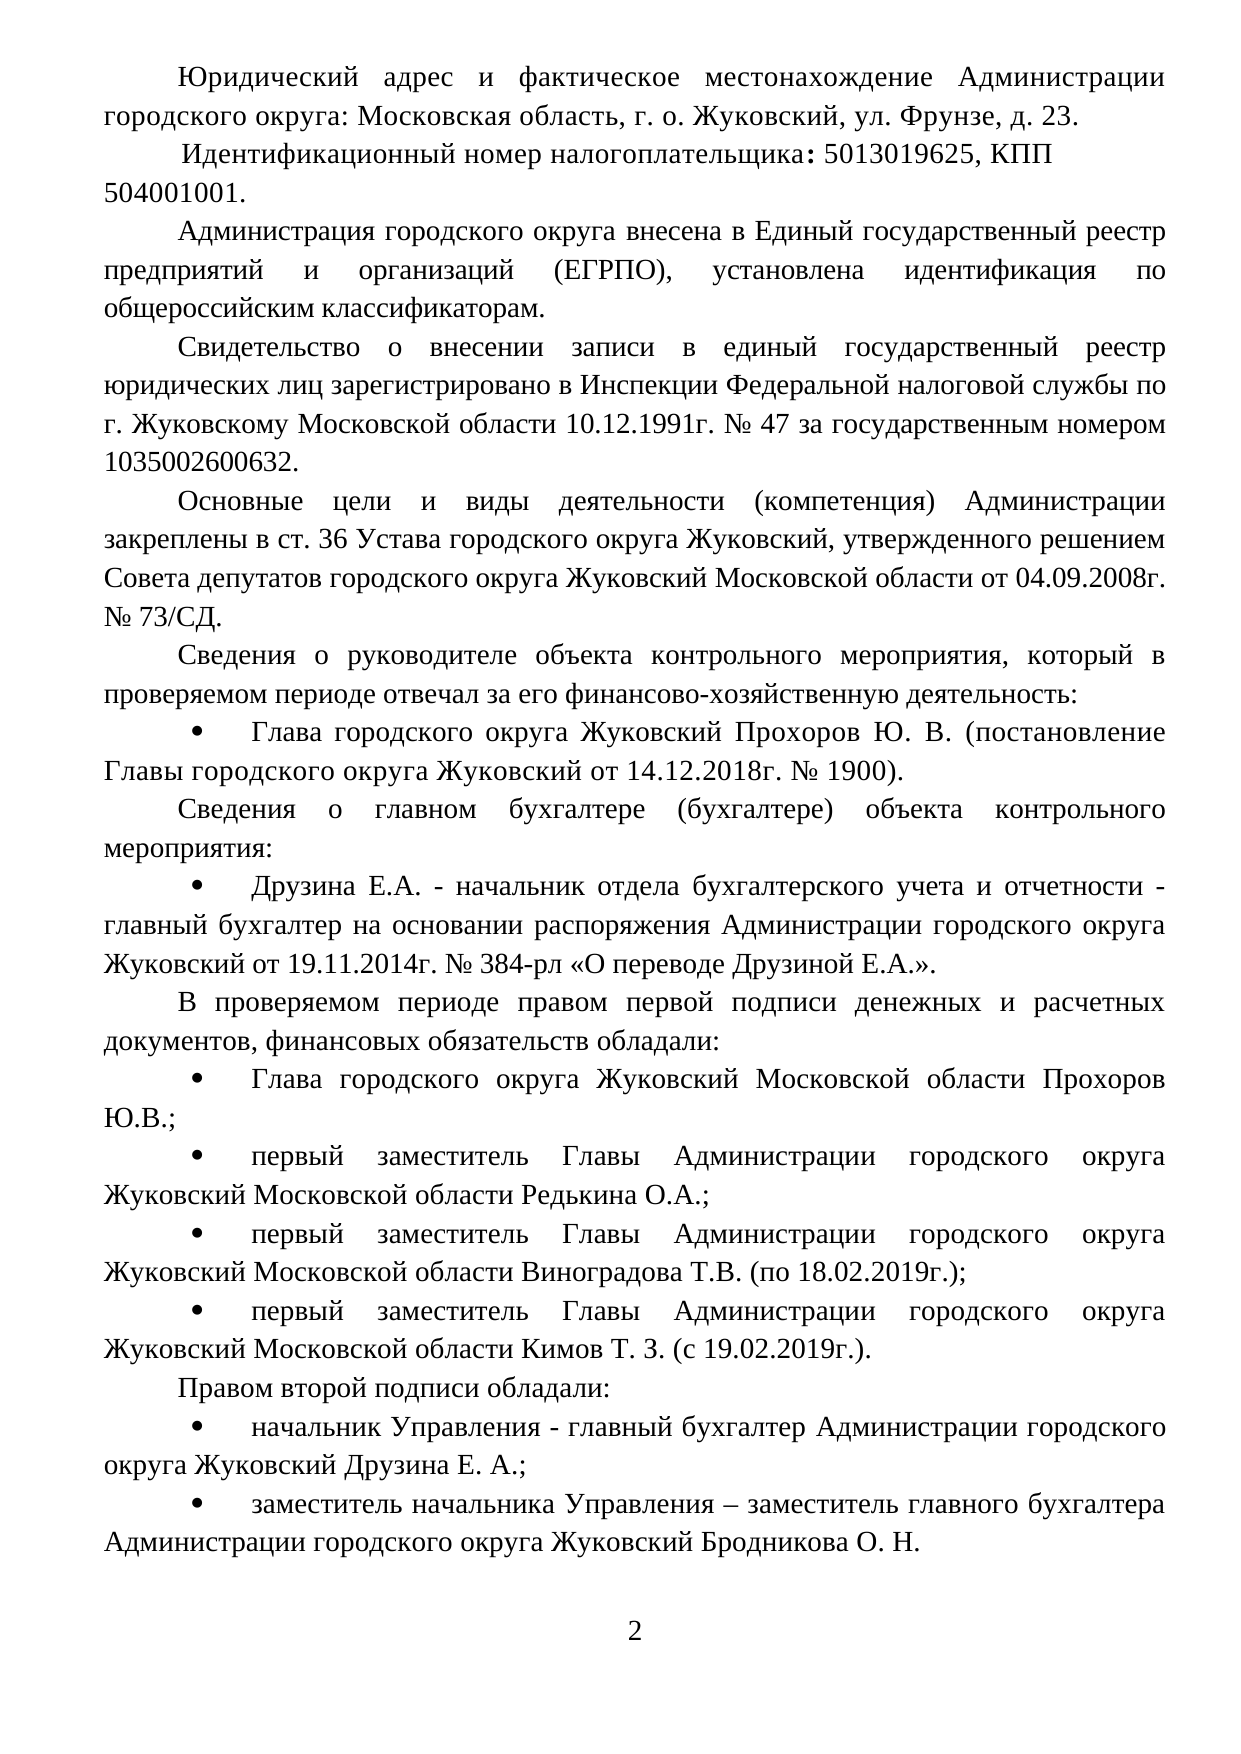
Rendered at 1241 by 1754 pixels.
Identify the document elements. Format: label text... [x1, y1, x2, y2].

list Друзина Е.А. - начальник отдела бухгалтерского учета и отчетности - главный бухгалтер на основании распоряжения Администрации городского округа Жуковский от 19.11.2014г. № 384-рл «О переводе Друзиной Е.А.». [103, 868, 1167, 979]
text Правом второй подписи обладали: [103, 1370, 1167, 1404]
list первый заместитель Главы Администрации городского округа Жуковский Московской области Кимов Т. З. (с 19.02.2019г.). [103, 1293, 1167, 1365]
text Сведения о руководителе объекта контрольного мероприятия, который в проверяемом периоде отвечал за его финансово-хозяйственную деятельность: [103, 637, 1167, 709]
list первый заместитель Главы Администрации городского округа Жуковский Московской области Редькина О.А.; [103, 1138, 1167, 1211]
list начальник Управления - главный бухгалтер Администрации городского округа Жуковский Друзина Е. А.; [103, 1409, 1167, 1481]
text В проверяемом периоде правом первой подписи денежных и расчетных документов, финансовых обязательств обладали: [103, 984, 1167, 1056]
text Свидетельство о внесении записи в единый государственный реестр юридических лиц зарегистрировано в Инспекции Федеральной налоговой службы по г. Жуковскому Московской области 10.12.1991г. № 47 за государственным номером 1035002600632. [103, 329, 1167, 478]
text Сведения о главном бухгалтере (бухгалтере) объекта контрольного мероприятия: [103, 791, 1167, 863]
list первый заместитель Главы Администрации городского округа Жуковский Московской области Виноградова Т.В. (по 18.02.2019г.); [103, 1216, 1167, 1288]
list Глава городского округа Жуковский Московской области Прохоров Ю.В.; [103, 1061, 1167, 1133]
text Юридический адрес и фактическое местонахождение Администрации городского округа: Московская область, г. о. Жуковский, ул. Фрунзе, д. 23. [103, 59, 1167, 131]
text Основные цели и виды деятельности (компетенция) Администрации закреплены в ст. 36 Устава городского округа Жуковский, утвержденного решением Совета депутатов городского округа Жуковский Московской области от 04.09.2008г. № 73/СД. [103, 483, 1167, 632]
list заместитель начальника Управления – заместитель главного бухгалтера Администрации городского округа Жуковский Бродникова О. Н. [103, 1486, 1167, 1558]
text Идентификационный номер налогоплательщика: 5013019625, КПП 504001001. [103, 136, 1167, 208]
text Администрация городского округа внесена в Единый государственный реестр предприятий и организаций (ЕГРПО), установлена идентификация по общероссийским классификаторам. [103, 213, 1167, 324]
list Глава городского округа Жуковский Прохоров Ю. В. (постановление Главы городского округа Жуковский от 14.12.2018г. № 1900). [103, 714, 1167, 786]
